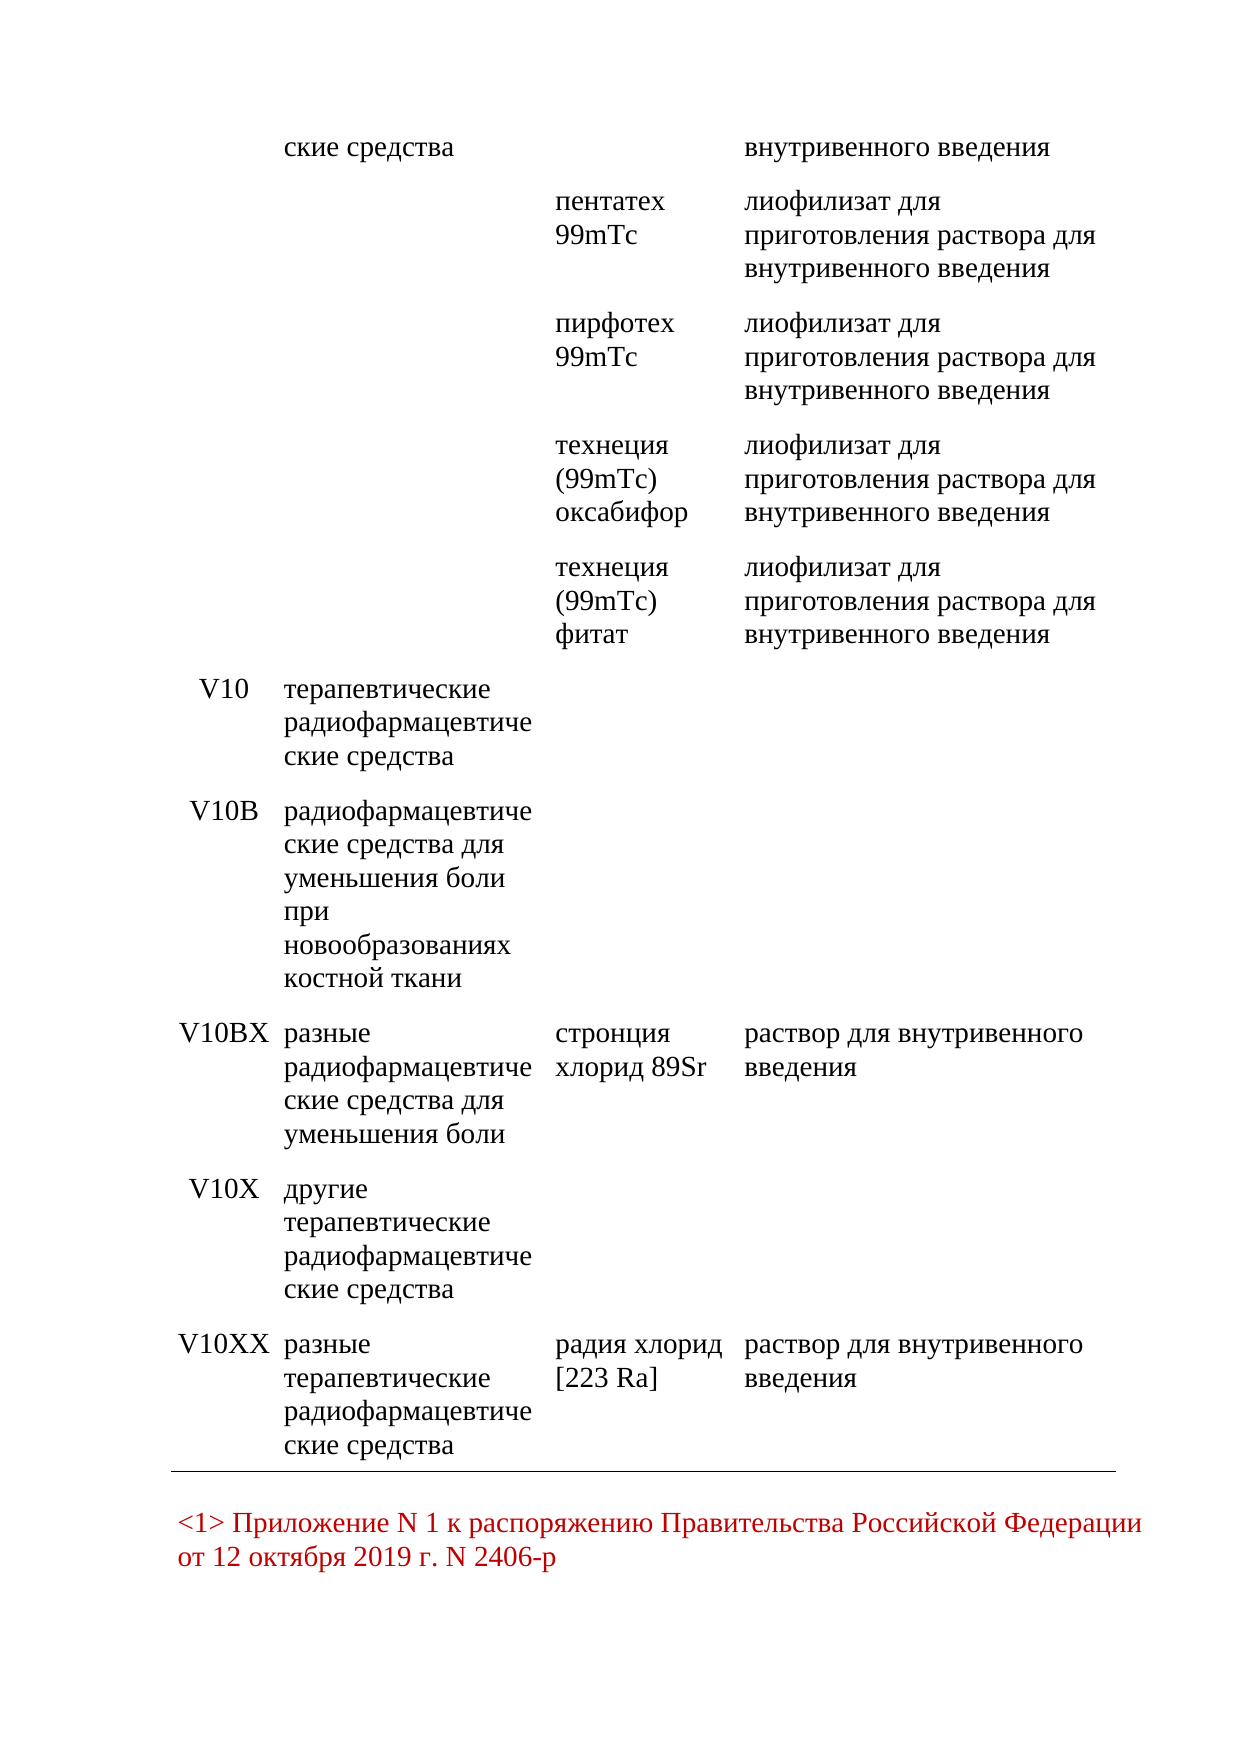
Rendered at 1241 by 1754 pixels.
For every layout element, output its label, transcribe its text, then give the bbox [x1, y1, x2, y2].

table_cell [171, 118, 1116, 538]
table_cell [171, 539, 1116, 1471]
text <1> Приложение N 1 к распоряжению Правительства Российской Федерации от 12 октября 2019 г. N 2406-р [177, 1506, 1152, 1573]
